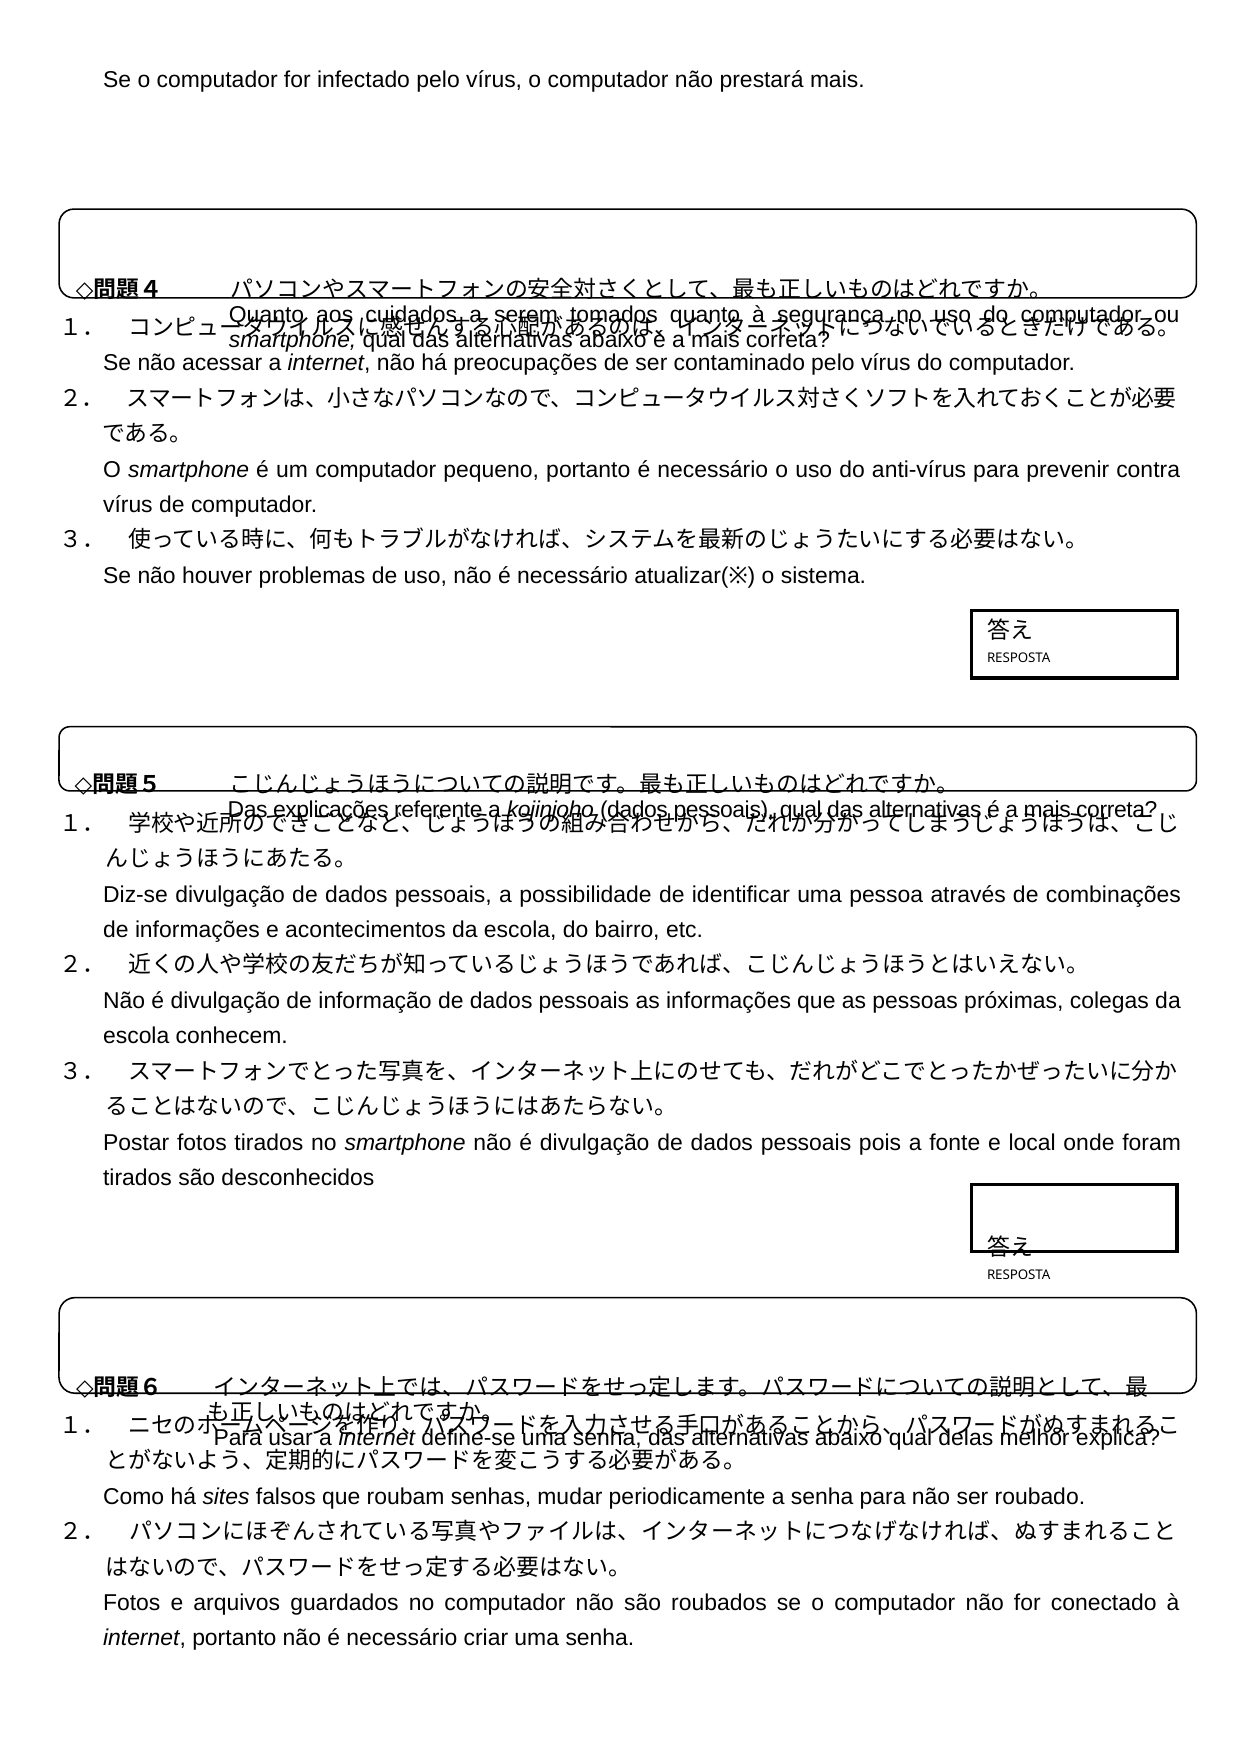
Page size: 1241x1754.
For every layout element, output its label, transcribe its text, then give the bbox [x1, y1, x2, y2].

list Fotos e arquivos guardados no computador não são roubados se o computador não for conectado à internet, portanto não é necessário criar uma senha. [103, 1582, 1181, 1653]
text １． ニセのホームページを作り、パスワードを入力させる手口があることから、パスワードがぬすまれることがないよう、定期的にパスワードを変こうする必要がある。 [59, 1405, 1181, 1476]
list Como há sites falsos que roubam senhas, mudar periodicamente a senha para não ser roubado. [103, 1476, 1181, 1511]
list Se o computador for infectado pelo vírus, o computador não prestará mais. [103, 59, 1181, 94]
text ３． 使っている時に、何もトラブルがなければ、システムを最新のじょうたいにする必要はない。 [59, 519, 1181, 555]
list Se não acessar a internet, não há preocupações de ser contaminado pelo vírus do computador. [103, 342, 1181, 378]
text ３． スマートフォンでとった写真を、インターネット上にのせても、だれがどこでとったかぜったいに分かることはないので、こじんじょうほうにはあたらない。 [59, 1051, 1181, 1122]
list Diz-se divulgação de dados pessoais, a possibilidade de identificar uma pessoa através de combinações de informações e acontecimentos da escola, do bairro, etc. [103, 874, 1181, 944]
list Não é divulgação de informação de dados pessoais as informações que as pessoas próximas, colegas da escola conhecem. [103, 980, 1181, 1051]
text ２． スマートフォンは、小さなパソコンなので、コンピュータウイルス対さくソフトを入れておくことが必要である。 [59, 378, 1181, 449]
text ２． パソコンにほぞんされている写真やファイルは、インターネットにつなげなければ、ぬすまれることはないので、パスワードをせっ定する必要はない。 [59, 1511, 1181, 1582]
list Se não houver problemas de uso, não é necessário atualizar(※) o sistema. [103, 555, 1181, 590]
list O smartphone é um computador pequeno, portanto é necessário o uso do anti-vírus para prevenir contra vírus de computador. [103, 449, 1181, 519]
text ２． 近くの人や学校の友だちが知っているじょうほうであれば、こじんじょうほうとはいえない。 [59, 944, 1181, 980]
text １． 学校や近所のできごとなど、じょうほうの組み合わせから、だれか分かってしまうじょうほうは、こじんじょうほうにあたる。 [59, 803, 1181, 874]
list Postar fotos tirados no smartphone não é divulgação de dados pessoais pois a fonte e local onde foram tirados são desconhecidos [103, 1122, 1181, 1192]
text １． コンピュータウイルスに感せんする心配があるのは、インターネットにつないでいるときだけである。 [59, 307, 429, 342]
text １． コンピュータウイルスに感せんする心配があるのは、インターネットにつないでいるときだけである。 [624, 307, 1181, 342]
